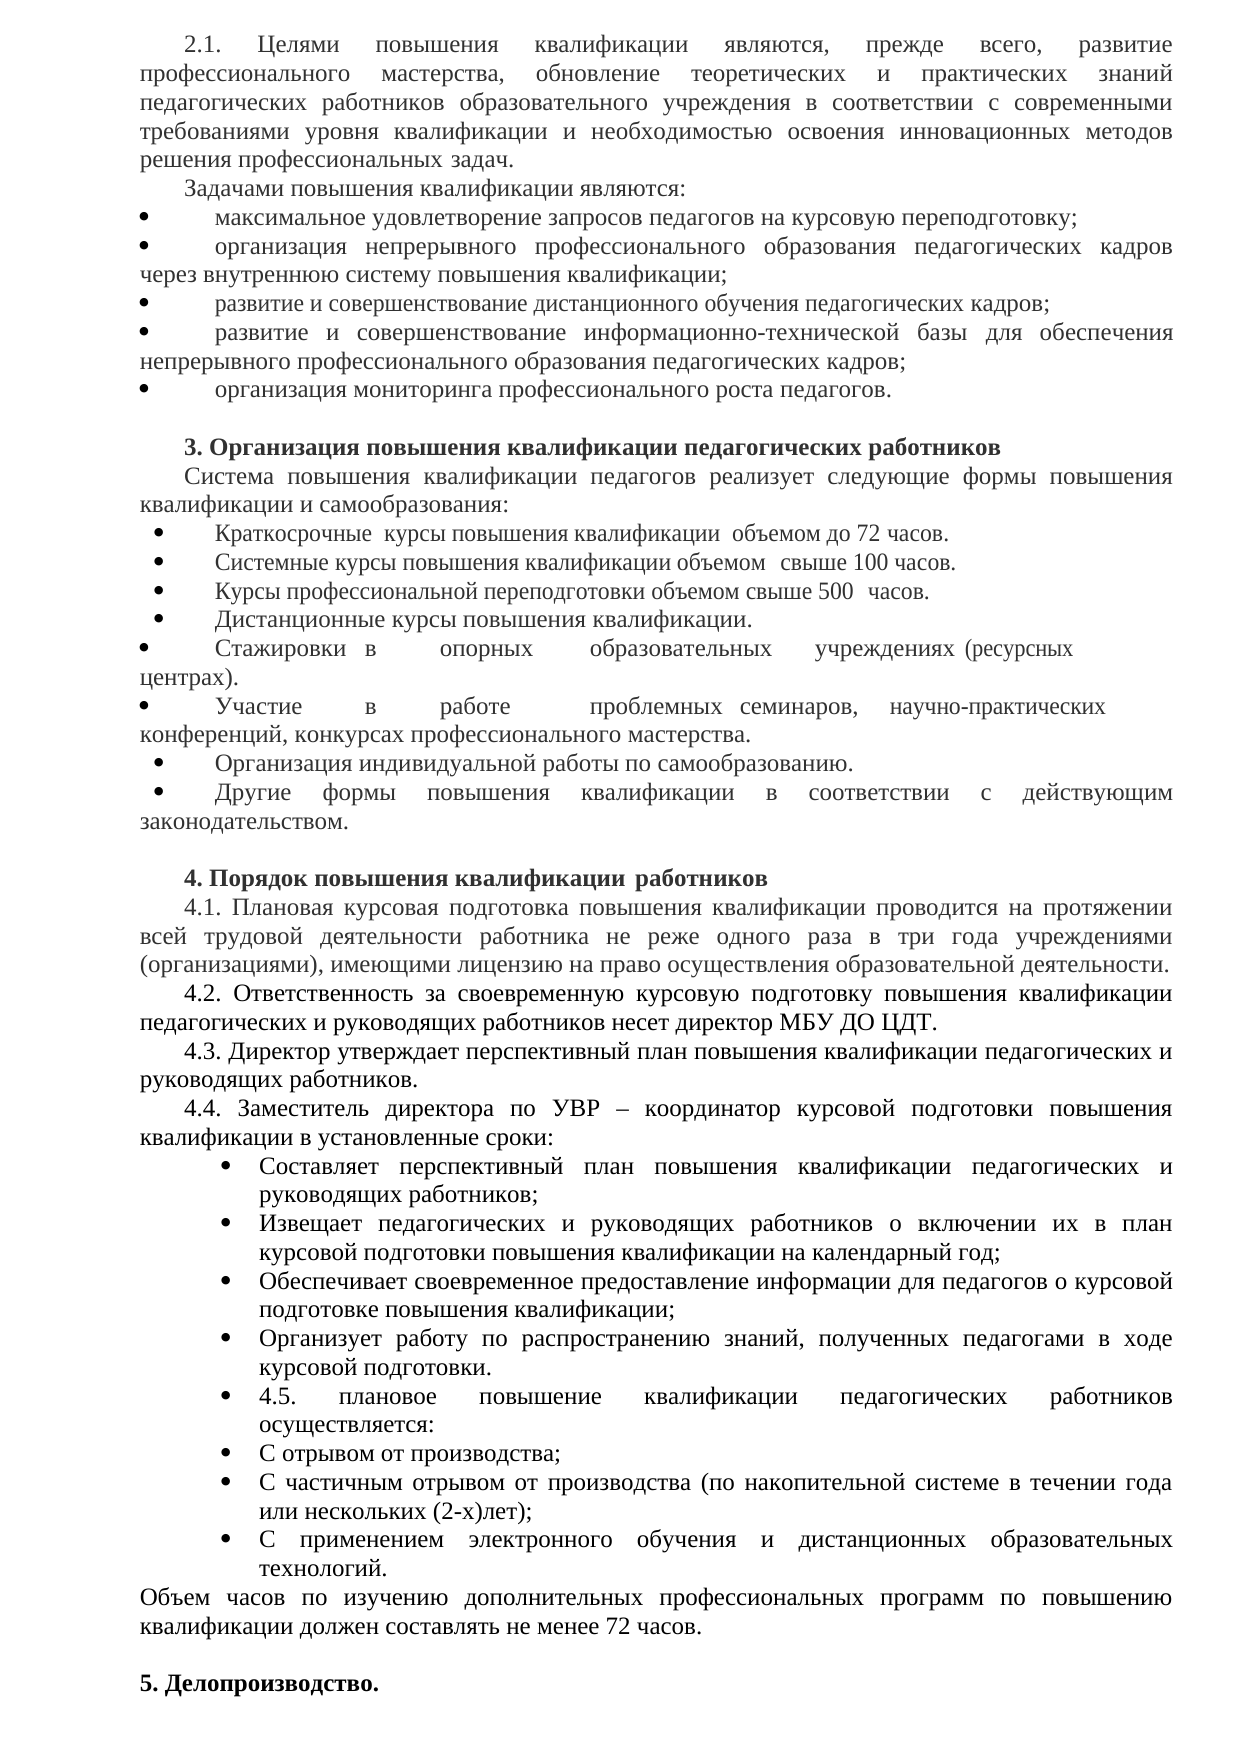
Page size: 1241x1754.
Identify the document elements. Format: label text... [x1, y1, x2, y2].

list Другие формы повышения квалификации в соответствии с действующим законодательством. [139, 777, 1173, 834]
text 4.2. Ответственность за своевременную курсовую подготовку повышения квалификации педагогических и руководящих работников несет директор МБУ ДО ЦДТ. [139, 978, 1173, 1036]
list Извещает педагогических и руководящих работников о включении их в план курсовой подготовки повышения квалификации на календарный год; [221, 1208, 1173, 1266]
list Составляет перспективный план повышения квалификации педагогических и руководящих работников; [221, 1151, 1173, 1208]
list Курсы профессиональной переподготовки объемом свыше 500 часов. [139, 576, 1173, 604]
text Объем часов по изучению дополнительных профессиональных программ по повышению квалификации должен составлять не менее 72 часов. [139, 1582, 1173, 1639]
list Организует работу по распространению знаний, полученных педагогами в ходе курсовой подготовки. [221, 1323, 1173, 1381]
list максимальное удовлетворение запросов педагогов на курсовую переподготовку; [139, 202, 1173, 231]
text 4.1. Плановая курсовая подготовка повышения квалификации проводится на протяжении всей трудовой деятельности работника не реже одного раза в три года учреждениями (организациями), имеющими лицензию на право осуществления образовательной деятельности. [139, 892, 1173, 978]
list развитие и совершенствование информационно-технической базы для обеспечения непрерывного профессионального образования педагогических кадров; [139, 317, 1173, 374]
text 2.1. Целями повышения квалификации являются, прежде всего, развитие профессионального мастерства, обновление теоретических и практических знаний педагогических работников образовательного учреждения в соответствии с современными требованиями уровня квалификации и необходимостью освоения инновационных методов решения профессиональных задач. [139, 29, 1173, 173]
list С частичным отрывом от производства (по накопительной системе в течении года или нескольких (2-х)лет); [221, 1467, 1173, 1524]
list Краткосрочные курсы повышения квалификации объемом до 72 часов. [139, 518, 1173, 547]
text Система повышения квалификации педагогов реализует следующие формы повышения квалификации и самообразования: [139, 461, 1173, 518]
list С применением электронного обучения и дистанционных образовательных технологий. [221, 1524, 1173, 1582]
list Системные курсы повышения квалификации объемом свыше 100 часов. [139, 547, 1173, 576]
list развитие и совершенствование дистанционного обучения педагогических кадров; [139, 288, 1173, 317]
list Участие в работе проблемных семинаров, научно-практических конференций, конкурсах профессионального мастерства. [139, 691, 1173, 748]
text 4.4. Заместитель директора по УВР – координатор курсовой подготовки повышения квалификации в установленные сроки: [139, 1093, 1173, 1151]
text 4.3. Директор утверждает перспективный план повышения квалификации педагогических и руководящих работников. [139, 1036, 1173, 1093]
list 4.5. плановое повышение квалификации педагогических работников осуществляется: [221, 1381, 1173, 1438]
list Обеспечивает своевременное предоставление информации для педагогов о курсовой подготовке повышения квалификации; [221, 1266, 1173, 1323]
text 5. Делопроизводство. [139, 1668, 1173, 1697]
text 4. Порядок повышения квалификации работников [139, 863, 1173, 892]
list организация мониторинга профессионального роста педагогов. [139, 374, 1173, 403]
text 3. Организация повышения квалификации педагогических работников [139, 432, 1173, 461]
list С отрывом от производства; [221, 1438, 1173, 1467]
list Дистанционные курсы повышения квалификации. [139, 604, 1173, 633]
list Организация индивидуальной работы по самообразованию. [139, 748, 1173, 777]
list Стажировки в опорных образовательных учреждениях (ресурсных центрах). [139, 633, 1173, 691]
text Задачами повышения квалификации являются: [139, 173, 1173, 202]
list организация непрерывного профессионального образования педагогических кадров через внутреннюю систему повышения квалификации; [139, 231, 1173, 288]
